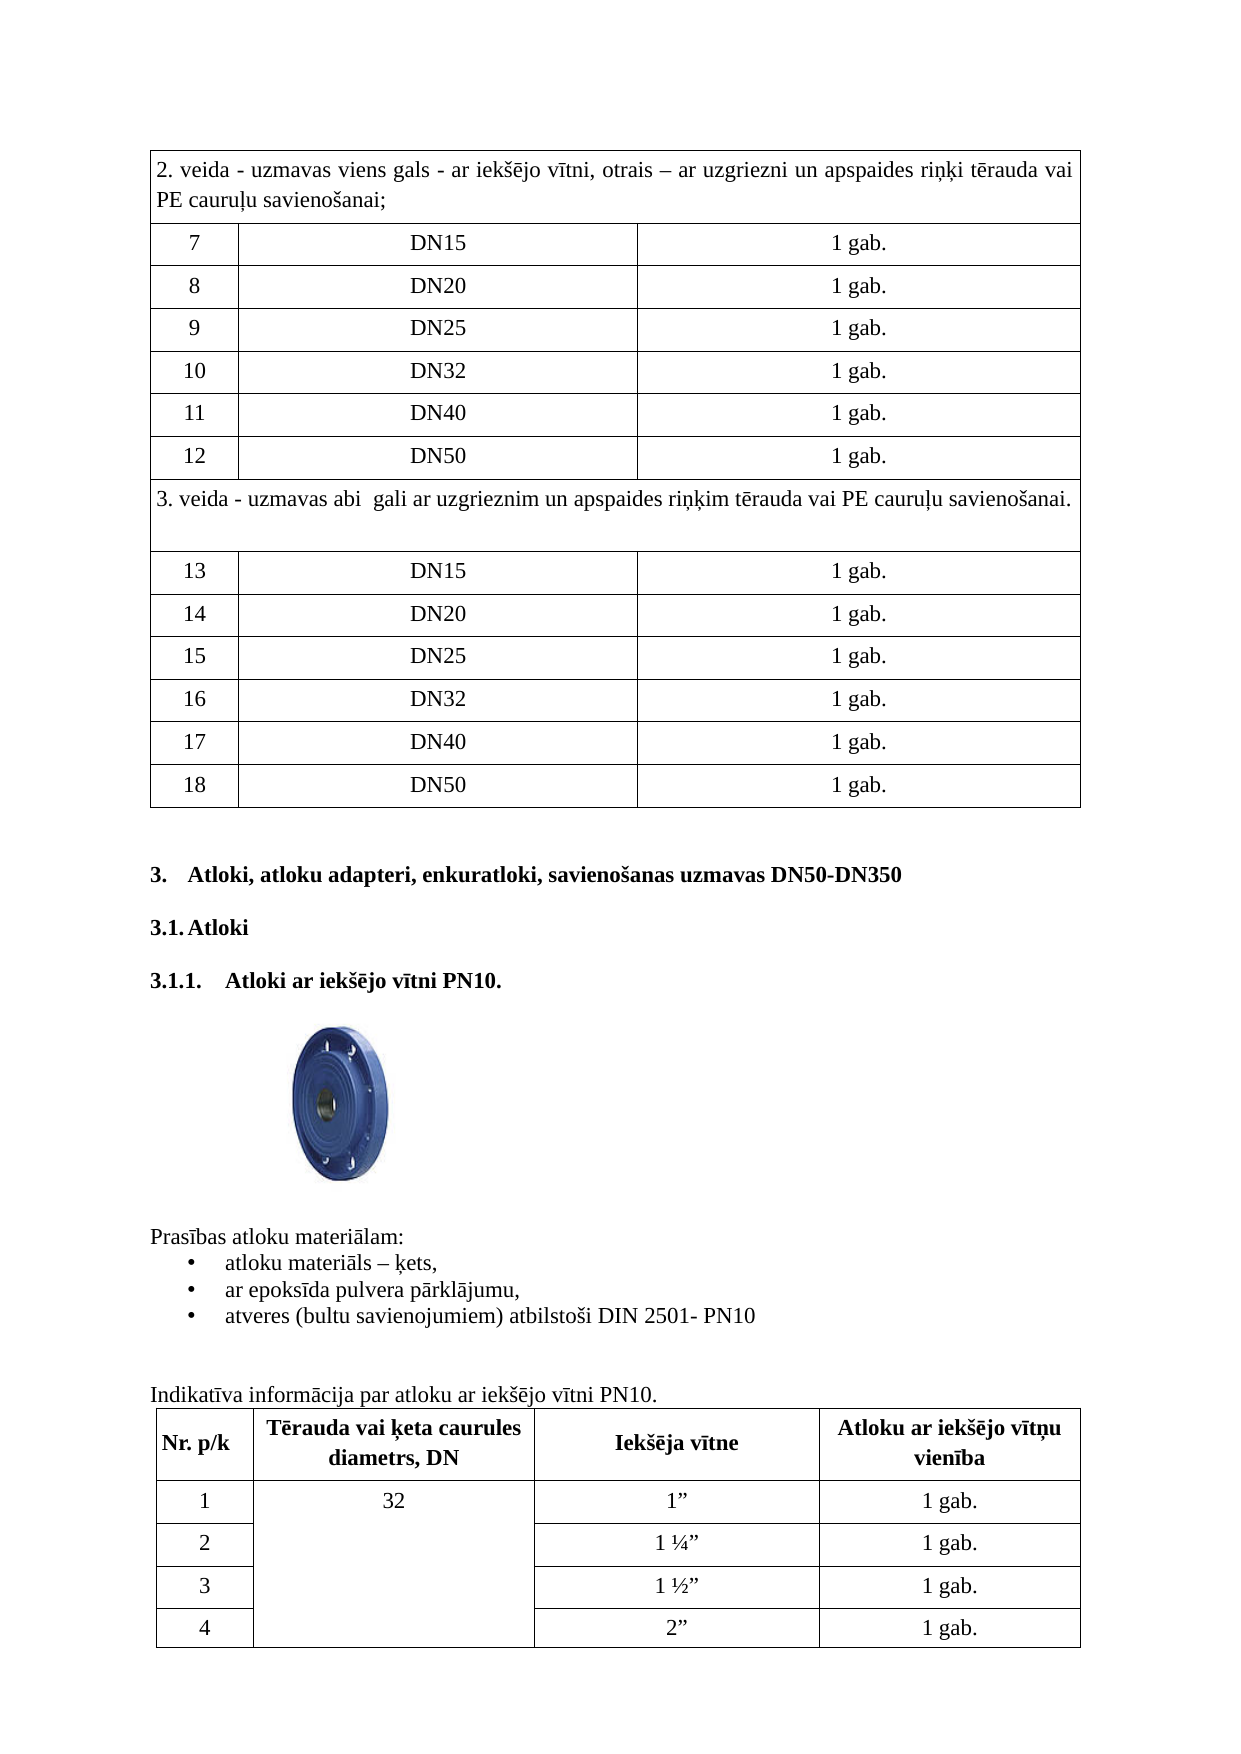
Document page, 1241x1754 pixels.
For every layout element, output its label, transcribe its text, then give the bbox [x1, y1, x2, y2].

table_cell 10 [151, 352, 238, 393]
table_cell 8 [151, 266, 238, 308]
table_cell 1 gab. [638, 637, 1080, 679]
table_cell 1 gab. [638, 394, 1080, 436]
table_cell 1 ½” [535, 1567, 819, 1608]
table_cell 16 [151, 680, 238, 721]
table_cell DN32 [239, 680, 637, 721]
table_cell DN25 [239, 309, 637, 351]
list atveres (bultu savienojumiem) atbilstoši DIN 2501- PN10 [187, 1302, 1090, 1328]
table_cell 9 [151, 309, 238, 351]
table_cell DN40 [239, 722, 637, 764]
table_cell 3 [157, 1567, 253, 1608]
table_cell DN40 [239, 394, 637, 436]
text Prasības atloku materiālam: [150, 1223, 1090, 1249]
table_cell 1 gab. [820, 1481, 1080, 1523]
table_cell DN25 [239, 637, 637, 679]
table_cell 1 gab. [638, 224, 1080, 265]
table_cell 12 [151, 437, 238, 478]
table_cell 1 gab. [638, 437, 1080, 478]
table_cell 17 [151, 722, 238, 764]
list Atloki [150, 914, 1090, 940]
table_cell 32 [254, 1481, 534, 1647]
table_cell DN20 [239, 266, 637, 308]
table_cell 1 gab. [638, 352, 1080, 393]
table_header Tērauda vai ķeta caurules diametrs, DN [254, 1409, 534, 1480]
table_cell 1 gab. [638, 552, 1080, 593]
table_cell 3. veida - uzmavas abi gali ar uzgrieznim un apspaides riņķim tērauda vai PE cauruļu savienošanai. [151, 480, 1080, 551]
list atloku materiāls – ķets, [187, 1249, 1090, 1276]
text Indikatīva informācija par atloku ar iekšējo vītni PN10. [150, 1381, 1090, 1408]
picture [233, 1014, 447, 1192]
table_cell 1 ¼” [535, 1524, 819, 1566]
table_cell DN32 [239, 352, 637, 393]
table_cell 1 [157, 1481, 253, 1523]
table_cell 7 [151, 224, 238, 265]
table_cell 2. veida - uzmavas viens gals - ar iekšējo vītni, otrais – ar uzgriezni un apspaides riņķi tērauda vai PE cauruļu savienošanai; [151, 151, 1080, 223]
table_cell 4 [157, 1609, 253, 1647]
list Atloki ar iekšējo vītni PN10. [150, 967, 1090, 993]
table_cell DN15 [239, 552, 637, 593]
table_header Atloku ar iekšējo vītņu vienība [820, 1409, 1080, 1480]
table_cell 1” [535, 1481, 819, 1523]
table_cell 1 gab. [820, 1609, 1080, 1647]
table_cell 1 gab. [638, 595, 1080, 636]
table_cell 1 gab. [638, 266, 1080, 308]
table_cell 18 [151, 765, 238, 807]
table_cell DN50 [239, 437, 637, 478]
table_cell 1 gab. [820, 1524, 1080, 1566]
table_cell 13 [151, 552, 238, 593]
table_cell 1 gab. [638, 309, 1080, 351]
list ar epoksīda pulvera pārklājumu, [187, 1276, 1090, 1302]
table_cell 1 gab. [638, 722, 1080, 764]
table_cell 1 gab. [638, 765, 1080, 807]
list Atloki, atloku adapteri, enkuratloki, savienošanas uzmavas DN50-DN350 [150, 861, 1090, 888]
table_cell DN15 [239, 224, 637, 265]
table_cell 14 [151, 595, 238, 636]
table_header Iekšēja vītne [535, 1409, 819, 1480]
table_cell 1 gab. [638, 680, 1080, 721]
table_cell 15 [151, 637, 238, 679]
table_cell 2 [157, 1524, 253, 1566]
table_header Nr. p/k [157, 1409, 253, 1480]
table_cell 2” [535, 1609, 819, 1647]
table_cell DN50 [239, 765, 637, 807]
table_cell 11 [151, 394, 238, 436]
table_cell 1 gab. [820, 1567, 1080, 1608]
table_cell DN20 [239, 595, 637, 636]
